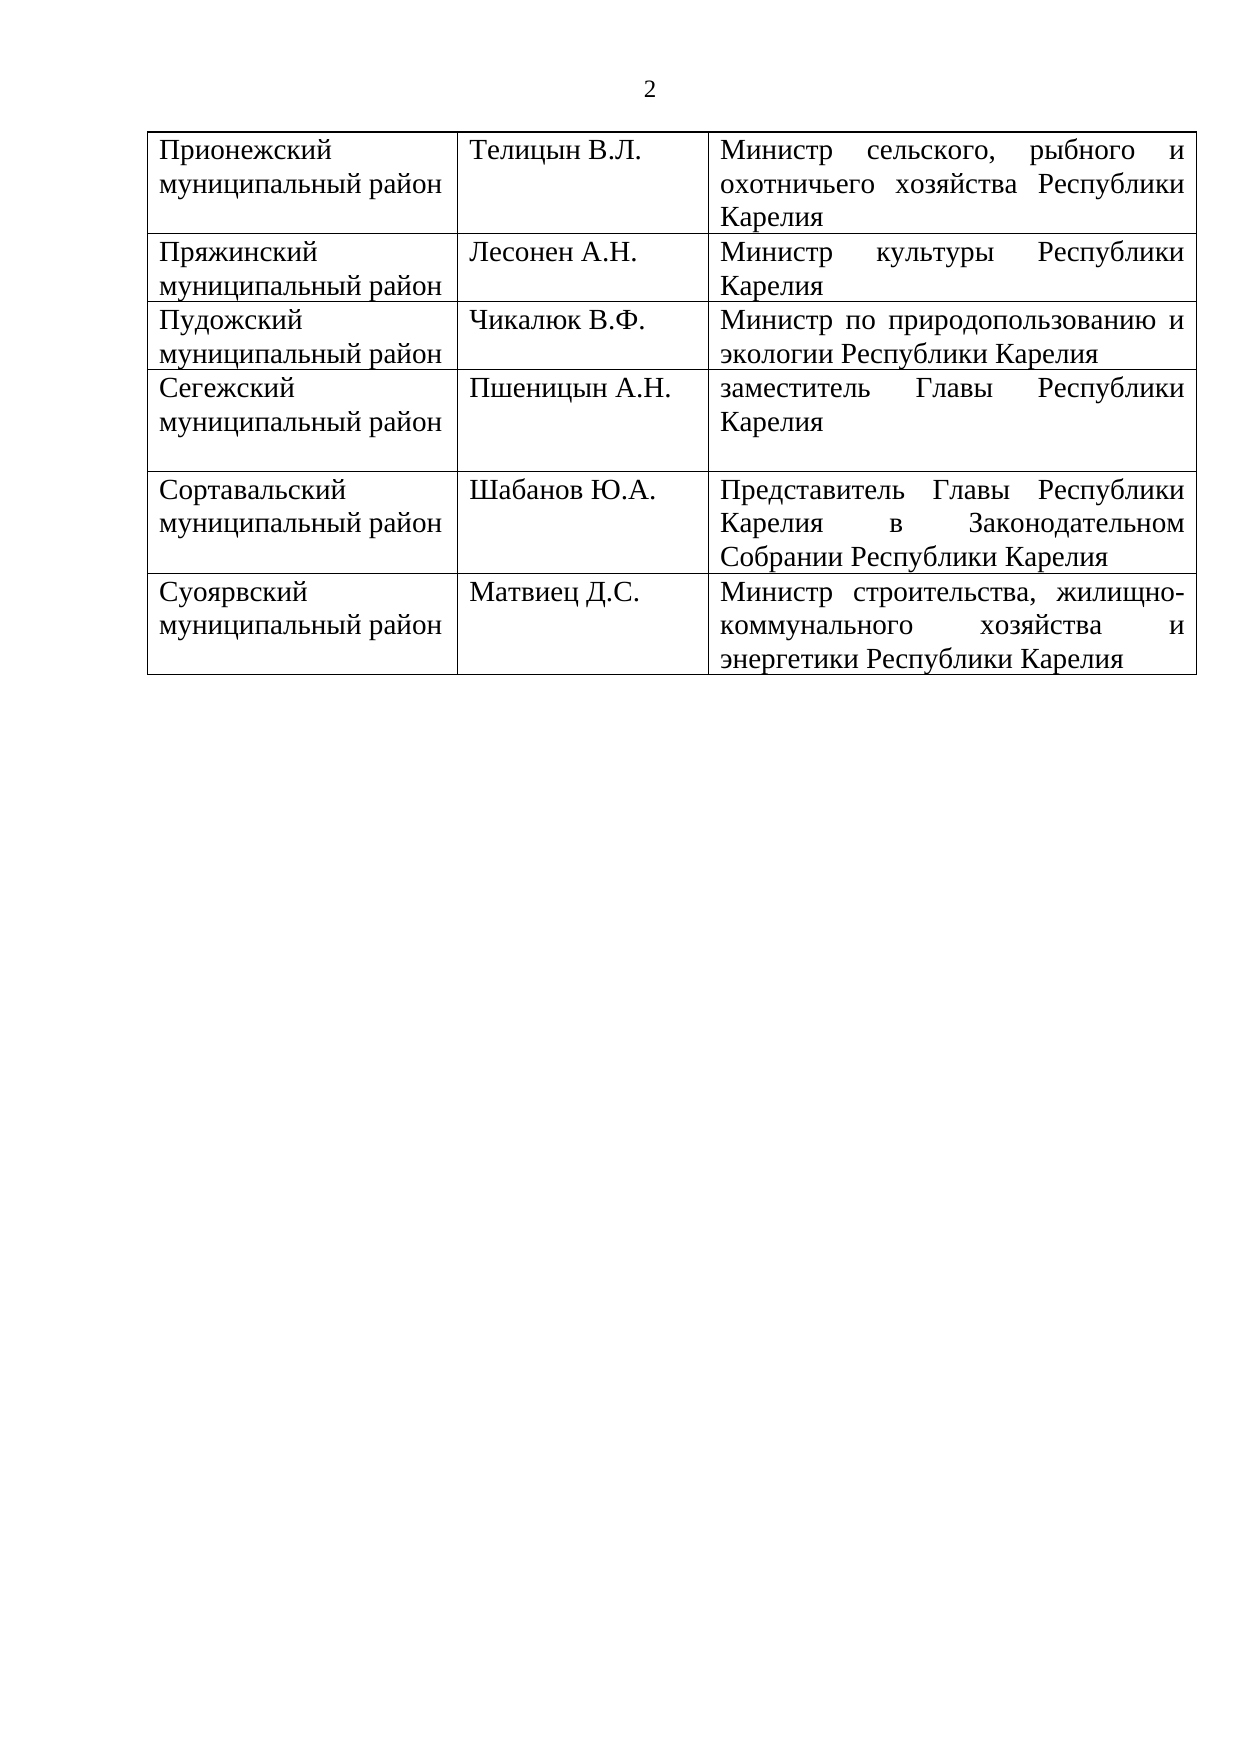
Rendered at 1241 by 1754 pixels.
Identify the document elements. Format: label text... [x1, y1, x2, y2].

table_cell Шабанов Ю.А. [458, 472, 708, 573]
table_cell Пряжинский муниципальный район [148, 234, 457, 301]
table_cell Министр культуры Республики Карелия [709, 234, 1196, 301]
table_cell Пшеницын А.Н. [458, 370, 708, 471]
table_cell Пудожский муниципальный район [148, 302, 457, 369]
table_cell Сегежский муниципальный район [148, 370, 457, 471]
table_cell Министр по природопользованию и экологии Республики Карелия [709, 302, 1196, 369]
table_cell Суоярвский муниципальный район [148, 574, 457, 674]
table_cell Министр сельского, рыбного и охотничьего хозяйства Республики Карелия [709, 133, 1196, 233]
table_cell Чикалюк В.Ф. [458, 302, 708, 369]
table_cell Представитель Главы Республики Карелия в Законодательном Собрании Республики Карелия [709, 472, 1196, 573]
table_cell Министр строительства, жилищно-коммунального хозяйства и энергетики Республики Карелия [709, 574, 1196, 674]
table_cell Сортавальский муниципальный район [148, 472, 457, 573]
table_cell Лесонен А.Н. [458, 234, 708, 301]
table_cell заместитель Главы Республики Карелия [709, 370, 1196, 471]
table_cell Матвиец Д.С. [458, 574, 708, 674]
table_cell Телицын В.Л. [458, 133, 708, 233]
table_cell Прионежский муниципальный район [148, 133, 457, 233]
